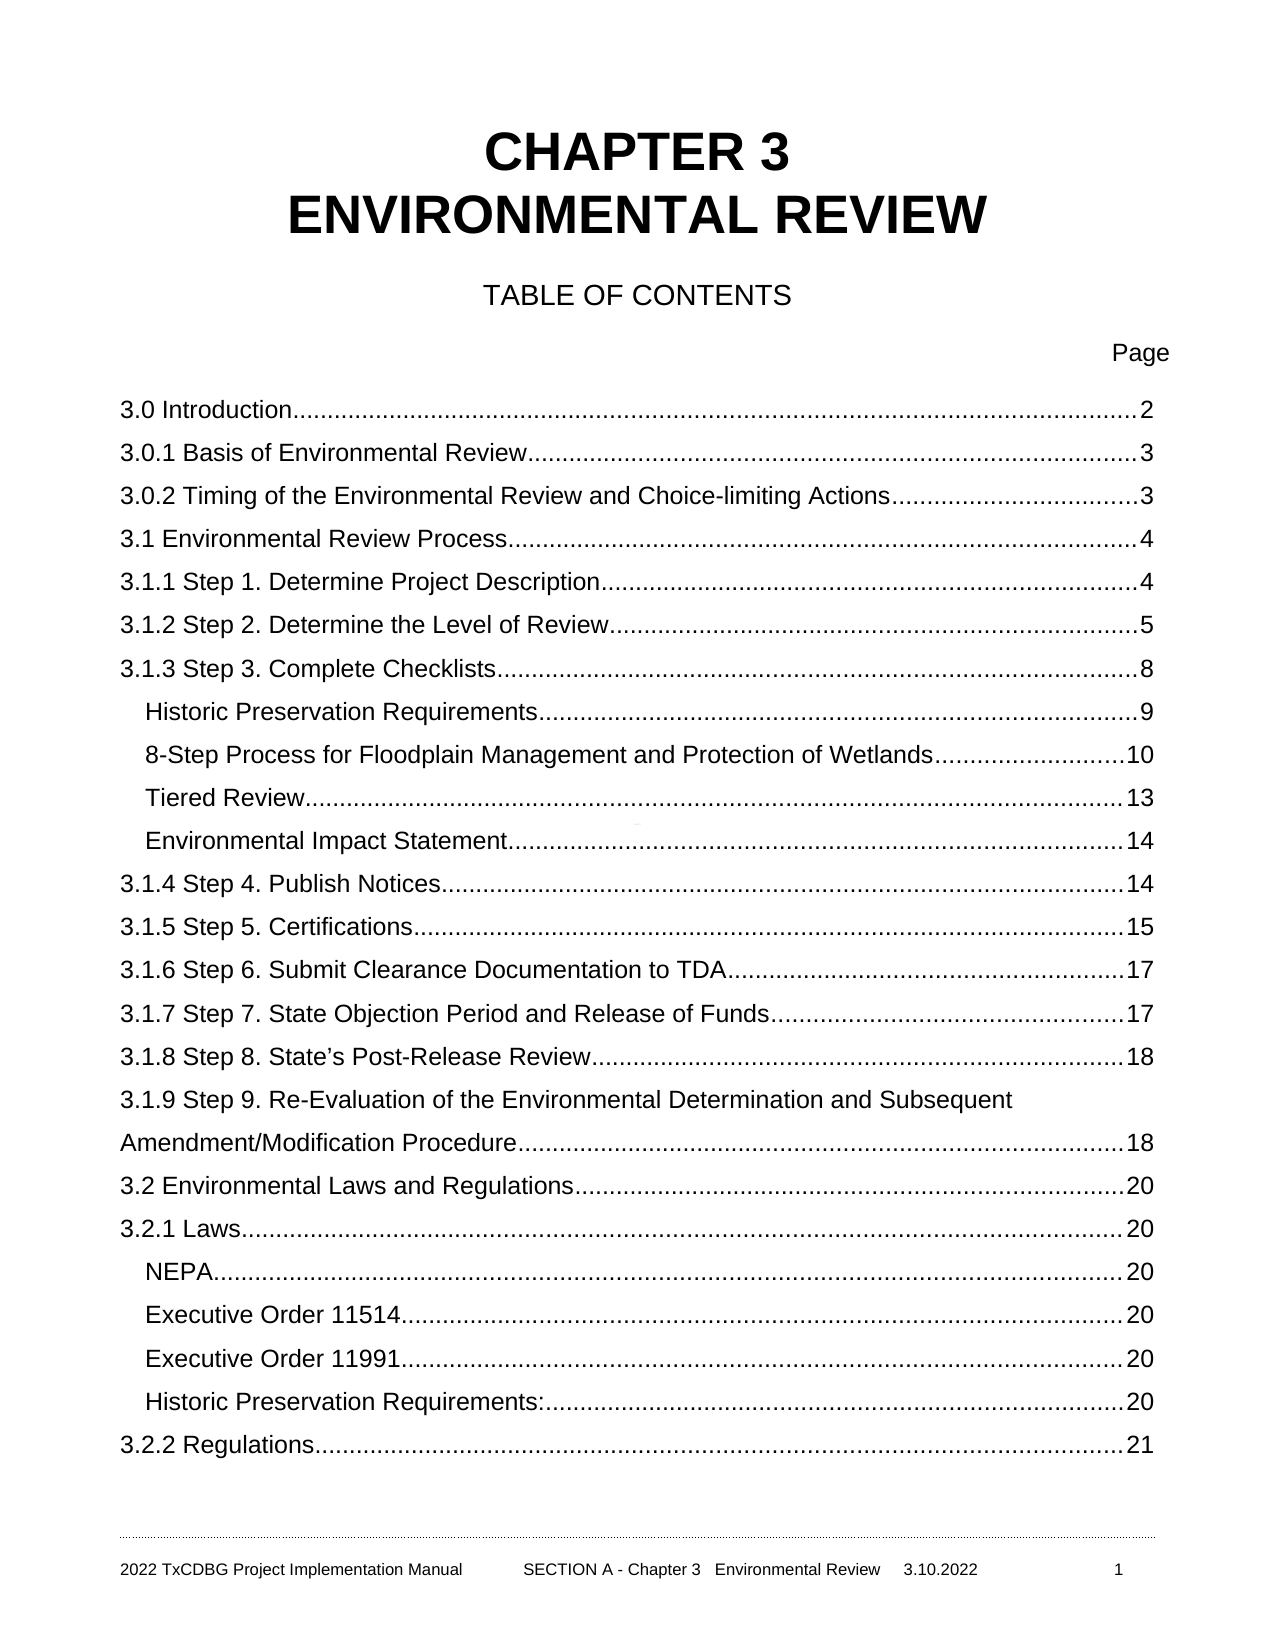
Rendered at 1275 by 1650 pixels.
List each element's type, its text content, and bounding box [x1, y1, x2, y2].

text 3.1.3 Step 3. Complete Checklists 8 [120, 653, 1155, 682]
text Executive Order 11514 20 [145, 1300, 1155, 1329]
text 3.0.1 Basis of Environmental Review 3 [120, 438, 1155, 467]
text 3.2 Environmental Laws and Regulations 20 [120, 1171, 1155, 1200]
title CHAPTER 3 [120, 120, 1155, 182]
text 3.1.4 Step 4. Publish Notices 14 [120, 869, 1155, 898]
text NEPA 20 [145, 1257, 1155, 1286]
text 3.1.8 Step 8. State’s Post-Release Review 18 [120, 1042, 1155, 1070]
text 3.2.1 Laws 20 [120, 1214, 1155, 1243]
text 8-Step Process for Floodplain Management and Protection of Wetlands 10 [145, 740, 1155, 768]
text 3.1.1 Step 1. Determine Project Description 4 [120, 567, 1155, 596]
text 3.1.5 Step 5. Certifications 15 [120, 912, 1155, 941]
text Tiered Review 13 [145, 783, 1155, 812]
title ENVIRONMENTAL REVIEW [120, 182, 1155, 244]
text 3.1.9 Step 9. Re-Evaluation of the Environmental Determination and Subsequent Amendment/Modification Procedure 18 [120, 1085, 1155, 1157]
text 3.1.7 Step 7. State Objection Period and Release of Funds 17 [120, 998, 1155, 1027]
text 3.1.6 Step 6. Submit Clearance Documentation to TDA 17 [120, 955, 1155, 984]
text 3.1 Environmental Review Process 4 [120, 524, 1155, 553]
text 3.0 Introduction 2 [120, 395, 1155, 423]
text 3.1.2 Step 2. Determine the Level of Review 5 [120, 610, 1155, 639]
text Page [120, 338, 1170, 367]
text 3.0.2 Timing of the Environmental Review and Choice-limiting Actions 3 [120, 481, 1155, 510]
text Executive Order 11991 20 [145, 1343, 1155, 1372]
text Historic Preservation Requirements 9 [145, 697, 1155, 725]
text Environmental Impact Statement 14 [145, 826, 1155, 855]
text TABLE OF CONTENTS [120, 278, 1155, 312]
text Historic Preservation Requirements: 20 [145, 1387, 1155, 1415]
text 3.2.2 Regulations 21 [120, 1430, 1155, 1458]
